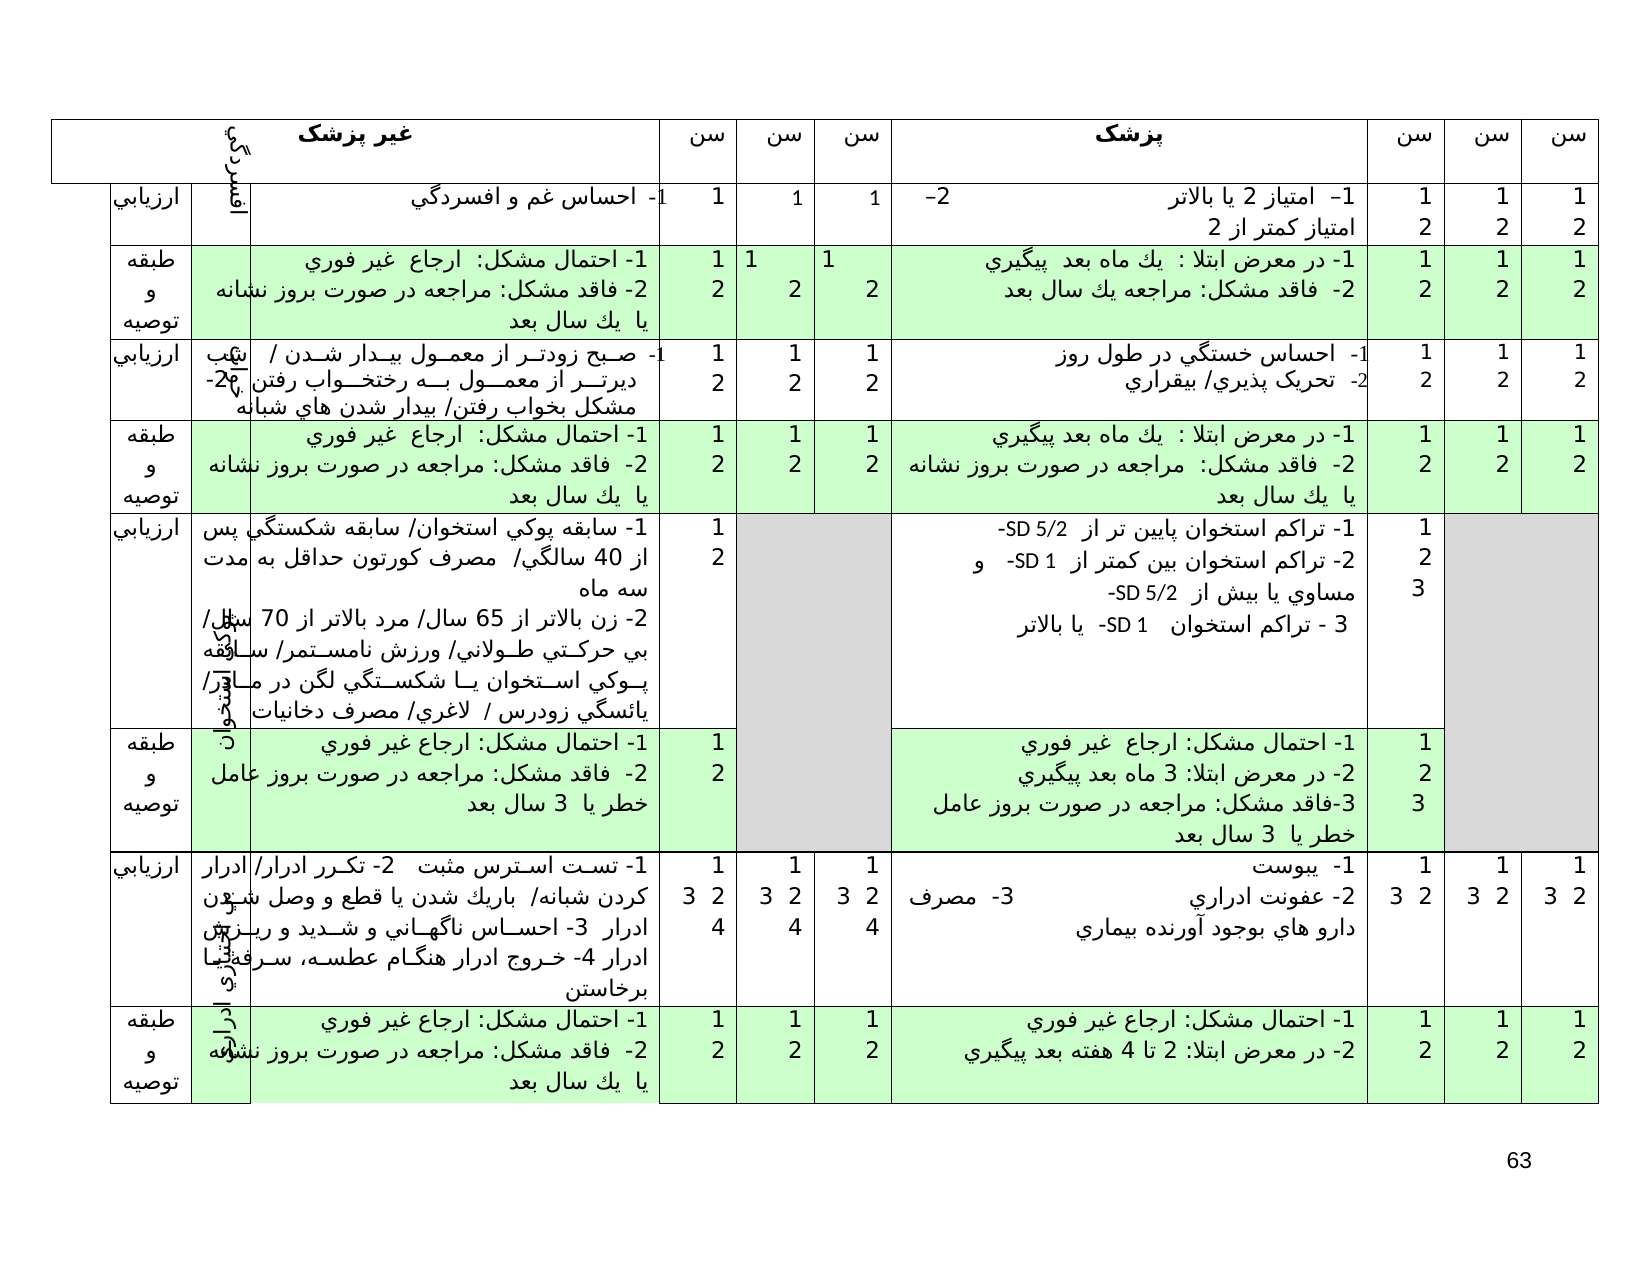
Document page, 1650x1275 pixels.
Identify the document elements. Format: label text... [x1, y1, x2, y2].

table_cell 1 2 [1368, 421, 1444, 513]
table_cell 1 2 3 [1445, 853, 1521, 1006]
table_cell 1 [737, 184, 814, 245]
table_cell 1 2 [660, 340, 736, 420]
table_cell 1 2 [1445, 421, 1521, 513]
table_header غير پزشک [52, 120, 659, 182]
table_cell 1 2 3 [1368, 729, 1444, 851]
table_cell 1 2 [1522, 184, 1598, 245]
table_cell 1 2 [1368, 1007, 1444, 1103]
table_cell 1- احتمال مشکل: ارجاع غير فوري 2- فاقد مشکل: مراجعه در صورت بروز نشانه يا يك سال بعد [192, 246, 250, 339]
table_cell 1 2 3 4 [815, 853, 891, 1006]
table_cell 1 2 [815, 1007, 891, 1103]
table_cell طبقه و توصيه [111, 246, 191, 339]
table_cell احساس غم و افسردگي [251, 184, 659, 245]
table_cell 1 2 [1445, 1007, 1521, 1103]
table_cell 1- احتمال مشکل: ارجاع غير فوري 2- فاقد مشكل: مراجعه در صورت بروز عامل خطر يا 3 سال بعد [192, 729, 250, 851]
table_cell 1- سابقه پوکي استخوان/ سابقه شكستگي پس از 40 سالگي/ مصرف كورتون حداقل به مدت سه ماه 2- زن بالاتر از 65 سال/ مرد بالاتر از 70 سال/ بي حرکتي طولاني/ ورزش نامستمر/ سابقه پوکي استخوان يا شكستگي لگن در مادر/ يائسگي زودرس / لاغري/ مصرف دخانيات [251, 514, 659, 728]
table_cell 1 2 [1368, 184, 1444, 245]
table_cell ارزيابي [111, 340, 191, 420]
table_cell 1 2 [1522, 421, 1598, 513]
table_cell 1- يبوست 2- عفونت ادراري 3- مصرف دارو هاي بوجود آورنده بيماري [892, 853, 1367, 1006]
table_cell 1- احتمال مشکل: ارجاع غير فوري 2- فاقد مشكل: مراجعه در صورت بروز نشانه يا يك سال بعد [192, 1007, 250, 1103]
table_cell [1445, 514, 1598, 851]
table_cell 1 [660, 184, 736, 245]
table_cell 1 2 [815, 246, 891, 339]
table_cell 1- احتمال مشکل: ارجاع غير فوري 2- فاقد مشكل: مراجعه در صورت بروز نشانه يا يك سال بعد [251, 421, 659, 513]
table_cell طبقه و توصيه [111, 421, 191, 513]
table_cell 1 2 [660, 1007, 736, 1103]
table_cell 1 2 [1368, 340, 1444, 420]
table_cell 1 2 [1368, 246, 1444, 339]
table_cell 1 2 [737, 1007, 814, 1103]
table_cell ارزيابي [111, 514, 191, 728]
table_cell افسردگي [192, 184, 250, 245]
table_cell 1 2 [660, 246, 736, 339]
table_cell طبقه و توصيه [111, 729, 191, 851]
table_cell 1 2 [1445, 246, 1521, 339]
table_cell 1- احتمال مشکل: ارجاع غير فوري 2- فاقد مشكل: مراجعه در صورت بروز عامل خطر يا 3 سال بعد [251, 729, 659, 851]
table_cell 1 [815, 184, 891, 245]
table_cell 1- در معرض ابتلا : يك ماه بعد پيگيري 2- فاقد مشکل: مراجعه در صورت بروز نشانه يا يك سال بعد [892, 421, 1367, 513]
table_cell 1- احتمال مشکل: ارجاع غير فوري 2- در معرض ابتلا: 3 ماه بعد پيگيري 3-فاقد مشكل: مراجعه در صورت بروز عامل خطر يا 3 سال بعد [892, 729, 1367, 851]
table_cell 1 2 [1445, 340, 1521, 420]
table_cell 1– امتياز 2 يا بالاتر 2– امتياز کمتر از 2 [892, 184, 1367, 245]
table_cell ارزيابي [111, 184, 191, 245]
table_cell 1 2 [1522, 246, 1598, 339]
table_cell طبقه و توصيه [111, 1007, 191, 1103]
table_cell صبح زودتر از معمول بيدار شدن / شب ديرتر از معمول به رختخواب رفتن 2- مشكل بخواب رفتن/ بيدار شدن هاي شبانه [251, 340, 659, 420]
table_cell احساس خستگي در طول روز تحريک پذيري/ بيقراري [892, 340, 1367, 420]
table_cell 1- تست استرس مثبت 2- تكرر ادرار/ ادرار كردن شبانه/ باريك شدن يا قطع و وصل شدن ادرار 3- احساس ناگهاني و شديد و ريزش ادرار 4- خروج ادرار هنگام عطسه، سرفه يا برخاستن [251, 853, 659, 1006]
table_cell 1 2 [815, 421, 891, 513]
table_cell 1 2 [815, 340, 891, 420]
table_cell 1 2 [737, 421, 814, 513]
table_header سن [1445, 120, 1521, 182]
table_cell 1 2 [660, 514, 736, 728]
table_cell 1 2 [737, 246, 814, 339]
table_cell 1 2 3 [1368, 514, 1444, 728]
table_cell [737, 514, 891, 851]
table_cell 1- احتمال مشکل: ارجاع غير فوري 2- فاقد مشكل: مراجعه در صورت بروز نشانه يا يك سال بعد [251, 1007, 659, 1103]
table_header سن [1522, 120, 1598, 182]
table_cell 1 2 [1522, 1007, 1598, 1103]
table_cell 1 2 3 4 [737, 853, 814, 1006]
table_cell ارزيابي [111, 853, 191, 1006]
table_cell 1 2 [737, 340, 814, 420]
table_header سن [1368, 120, 1444, 182]
table_header پزشک [892, 120, 1367, 182]
table_cell 1- تراکم استخوان پايين تر از SD 5/2- 2- تراکم استخوان بين كمتر از SD 1- و مساوي يا بيش از SD 5/2- 3 - تراکم استخوان SD 1- يا بالاتر [892, 514, 1367, 728]
table_cell خواب [192, 340, 250, 420]
table_cell 1 2 [660, 421, 736, 513]
table_header سن [660, 120, 736, 182]
table_header سن [815, 120, 891, 182]
table_cell 1 2 3 4 [660, 853, 736, 1006]
table_cell 1 2 3 [1522, 853, 1598, 1006]
table_cell 1 2 [660, 729, 736, 851]
table_cell 1- احتمال مشکل: ارجاع غير فوري 2- فاقد مشكل: مراجعه در صورت بروز نشانه يا يك سال بعد [192, 421, 250, 513]
table_header سن [737, 120, 814, 182]
table_cell بي اختياري ادراري [192, 853, 250, 1006]
table_cell 1- احتمال مشکل: ارجاع غير فوري 2- فاقد مشکل: مراجعه در صورت بروز نشانه يا يك سال بعد [251, 246, 659, 339]
table_cell 1- احتمال مشکل: ارجاع غير فوري 2- در معرض ابتلا: 2 تا 4 هفته بعد پيگيري [892, 1007, 1367, 1103]
table_cell 1 2 [1445, 184, 1521, 245]
table_cell 1- در معرض ابتلا : يك ماه بعد پيگيري 2- فاقد مشکل: مراجعه يك سال بعد [892, 246, 1367, 339]
table_cell پوكي استخوان [192, 514, 250, 728]
table_cell 1 2 [1522, 340, 1598, 420]
table_cell 1 2 3 [1368, 853, 1444, 1006]
